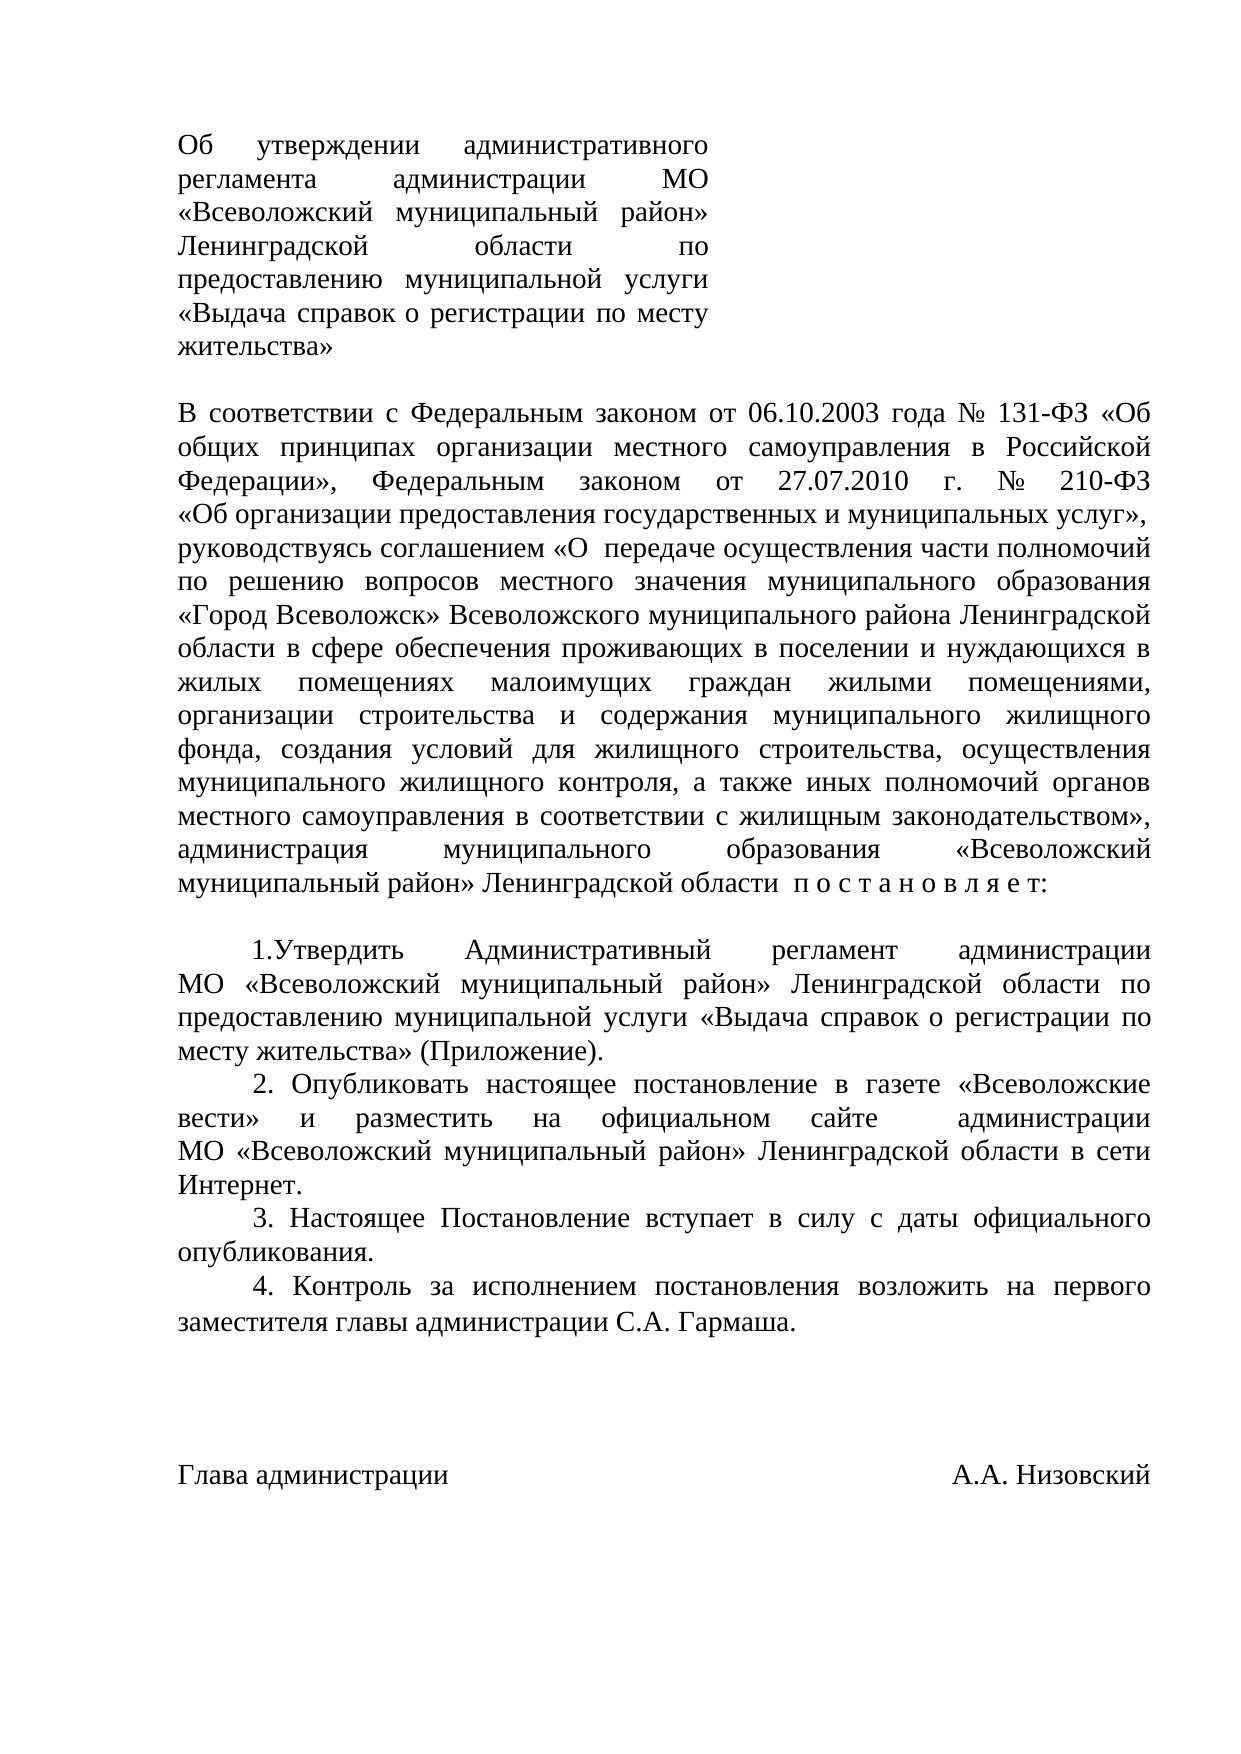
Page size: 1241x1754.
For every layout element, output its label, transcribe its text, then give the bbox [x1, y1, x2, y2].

text 3. Настоящее Постановление вступает в силу с даты официального опубликования. [177, 1201, 1152, 1268]
text Об утверждении административного регламента администрации МО «Всеволожский муниципальный район» Ленинградской области по предоставлению муниципальной услуги «Выдача справок о регистрации по месту жительства» [177, 127, 709, 362]
text 2. Опубликовать настоящее постановление в газете «Всеволожские вести» и разместить на официальном сайте администрации МО «Всеволожский муниципальный район» Ленинградской области в сети Интернет. [177, 1066, 1152, 1201]
text 1.Утвердить Административный регламент администрации МО «Всеволожский муниципальный район» Ленинградской области по предоставлению муниципальной услуги «Выдача справок о регистрации по месту жительства» (Приложение). [177, 932, 1152, 1066]
text руководствуясь соглашением «О передаче осуществления части полномочий по решению вопросов местного значения муниципального образования «Город Всеволожск» Всеволожского муниципального района Ленинградской области в сфере обеспечения проживающих в поселении и нуждающихся в жилых помещениях малоимущих граждан жилыми помещениями, организации строительства и содержания муниципального жилищного фонда, создания условий для жилищного строительства, осуществления муниципального жилищного контроля, а также иных полномочий органов местного самоуправления в соответствии с жилищным законодательством», администрация муниципального образования «Всеволожский муниципальный район» Ленинградской области п о с т а н о в л я е т: [177, 530, 1152, 899]
text Глава администрации А.А. Низовский [177, 1457, 1152, 1491]
text 4. Контроль за исполнением постановления возложить на первого заместителя главы администрации С.А. Гармаша. [177, 1268, 1152, 1337]
text В соответствии с Федеральным законом от 06.10.2003 года № 131-ФЗ «Об общих принципах организации местного самоуправления в Российской Федерации», Федеральным законом от 27.07.2010 г. № 210-ФЗ «Об организации предоставления государственных и муниципальных услуг», [177, 396, 1152, 530]
